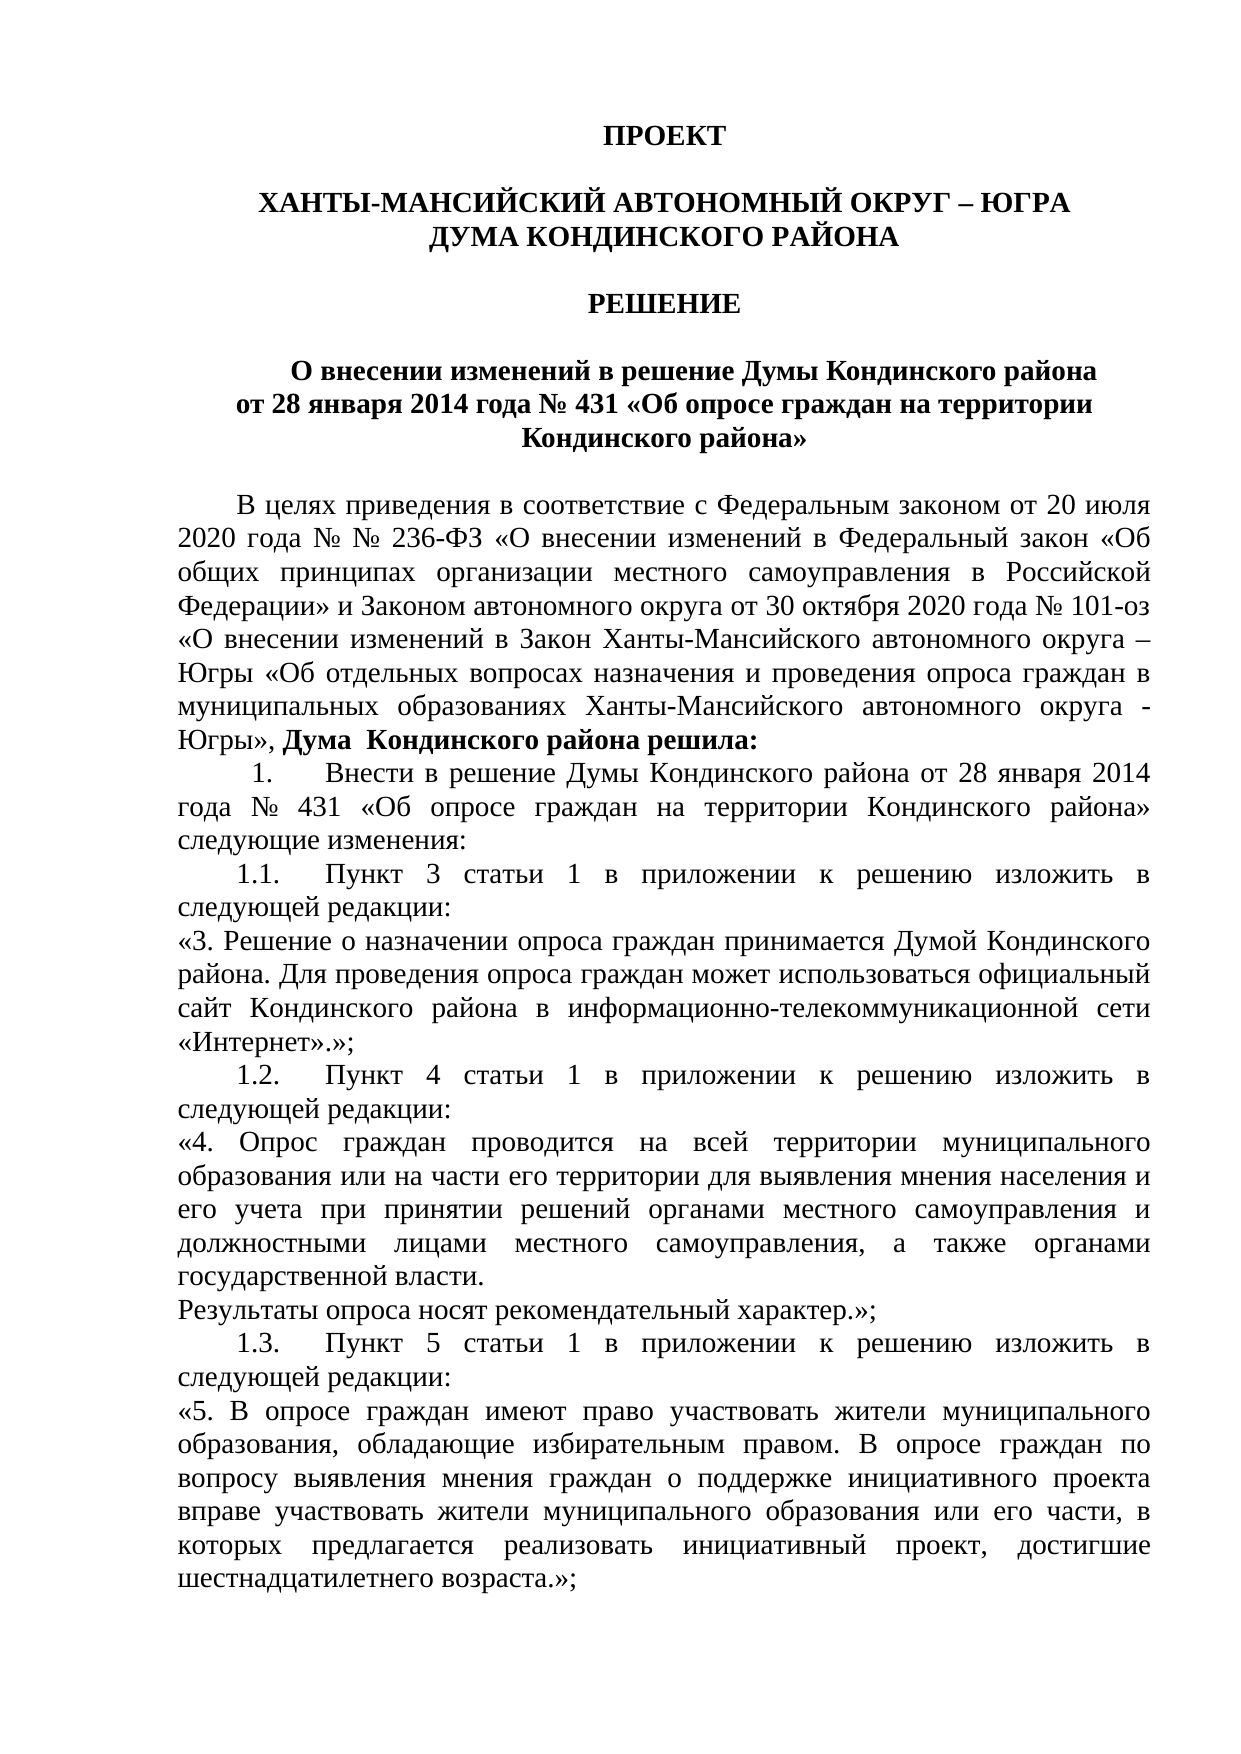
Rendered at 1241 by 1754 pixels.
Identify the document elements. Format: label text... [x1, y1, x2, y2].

title О внесении изменений в решение Думы Кондинского района от 28 января 2014 года № 431 «Об опросе граждан на территории Кондинского района» [177, 353, 1152, 453]
subtitle ДУМА КОНДИНСКОГО РАЙОНА [177, 219, 1152, 252]
text «3. Решение о назначении опроса граждан принимается Думой Кондинского района. Для проведения опроса граждан может использоваться официальный сайт Кондинского района в информационно-телекоммуникационной сети «Интернет».»; [177, 923, 1152, 1057]
subtitle РЕШЕНИЕ [177, 286, 1152, 319]
subtitle ХАНТЫ-МАНСИЙСКИЙ АВТОНОМНЫЙ ОКРУГ – ЮГРА [177, 185, 1152, 219]
text «4. Опрос граждан проводится на всей территории муниципального образования или на части его территории для выявления мнения населения и его учета при принятии решений органами местного самоуправления и должностными лицами местного самоуправления, а также органами государственной власти. [177, 1124, 1152, 1292]
text В целях приведения в соответствие с Федеральным законом от 20 июля 2020 года № № 236-ФЗ «О внесении изменений в Федеральный закон «Об общих принципах организации местного самоуправления в Российской Федерации» и Законом автономного округа от 30 октября 2020 года № 101-оз «О внесении изменений в Закон Ханты-Мансийского автономного округа – Югры «Об отдельных вопросах назначения и проведения опроса граждан в муниципальных образованиях Ханты-Мансийского автономного округа - Югры», Дума Кондинского района решила: [177, 487, 1152, 755]
text «5. В опросе граждан имеют право участвовать жители муниципального образования, обладающие избирательным правом. В опросе граждан по вопросу выявления мнения граждан о поддержке инициативного проекта вправе участвовать жители муниципального образования или его части, в которых предлагается реализовать инициативный проект, достигшие шестнадцатилетнего возраста.»; [177, 1393, 1152, 1594]
text ПРОЕКТ [177, 118, 1152, 152]
list Внести в решение Думы Кондинского района от 28 января 2014 года № 431 «Об опросе граждан на территории Кондинского района» следующие изменения: [177, 755, 1152, 856]
text Результаты опроса носят рекомендательный характер.»; [177, 1292, 1152, 1326]
list Пункт 5 статьи 1 в приложении к решению изложить в следующей редакции: [177, 1326, 1152, 1393]
list Пункт 3 статьи 1 в приложении к решению изложить в следующей редакции: [177, 856, 1152, 923]
list Пункт 4 статьи 1 в приложении к решению изложить в следующей редакции: [177, 1057, 1152, 1124]
